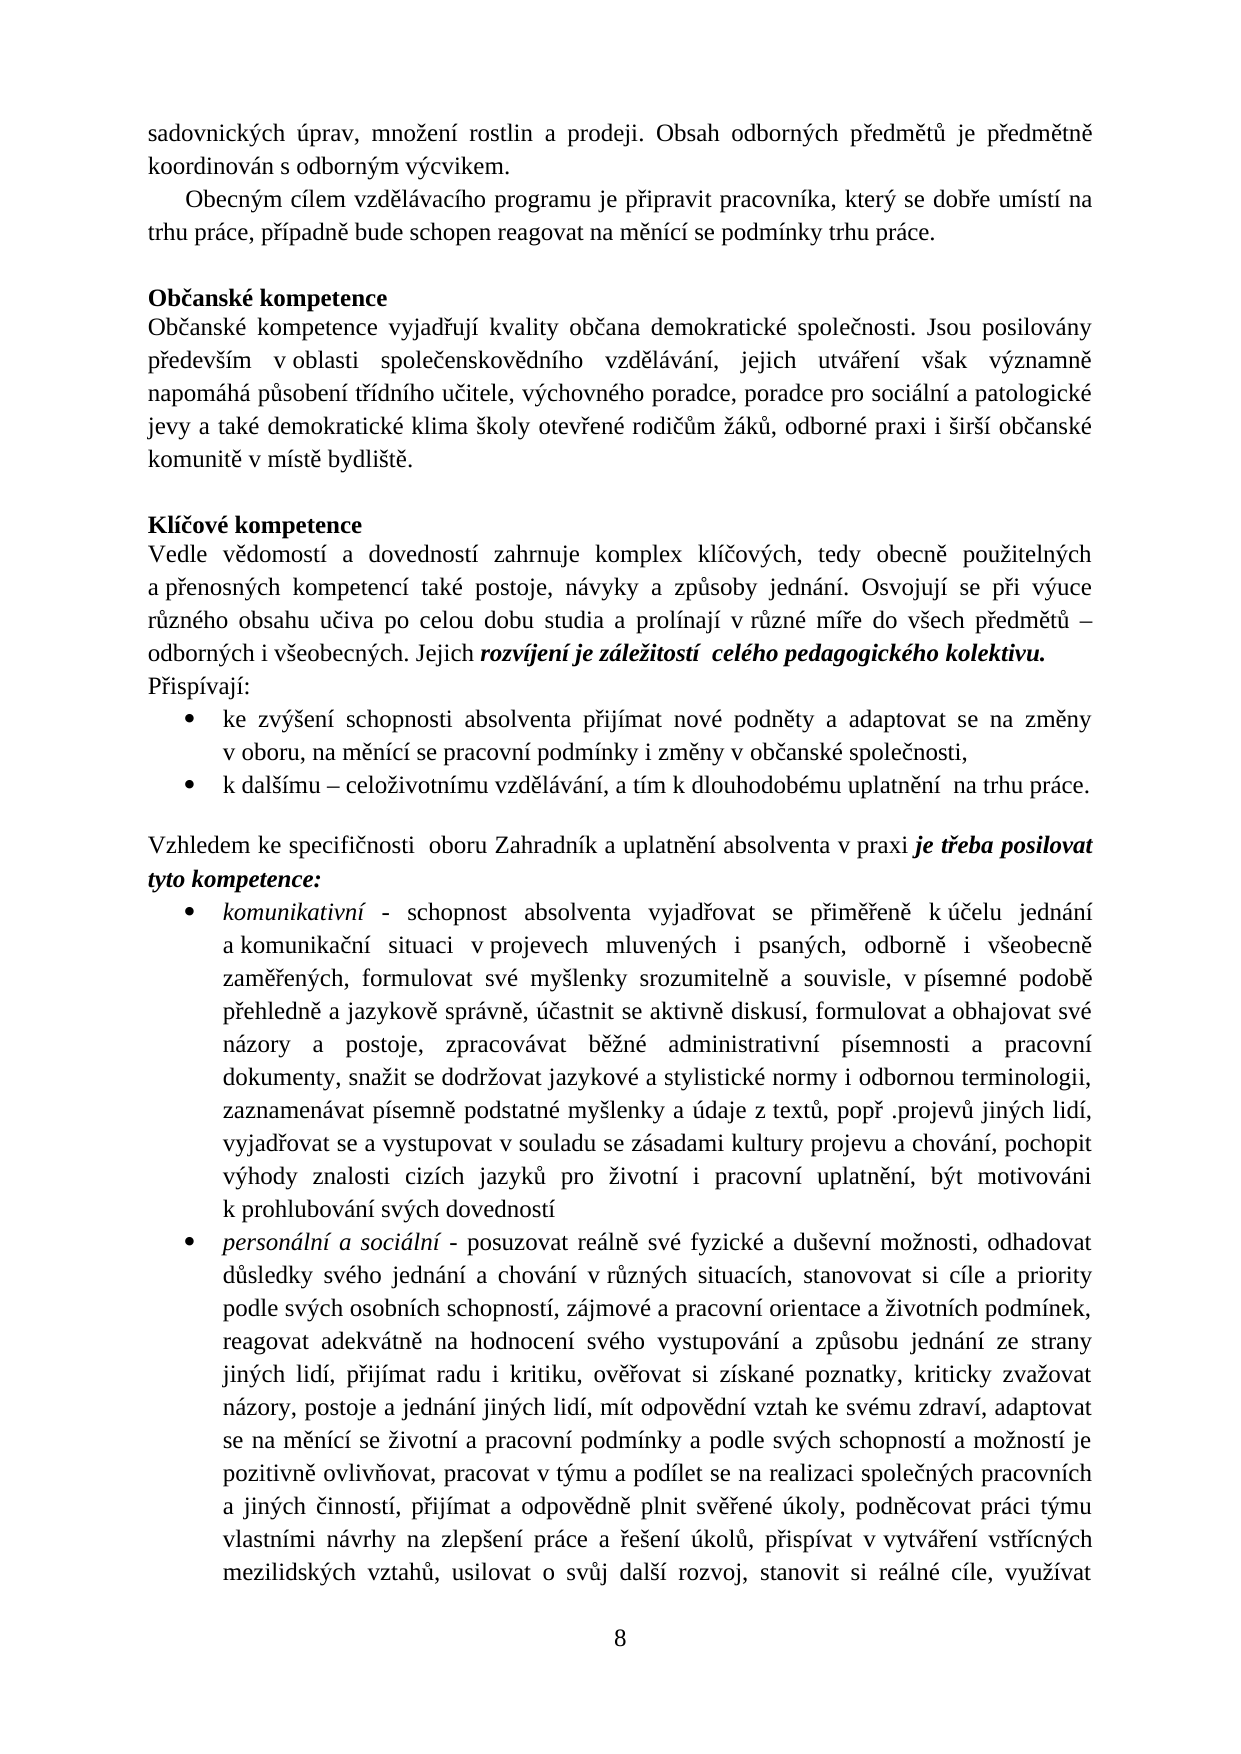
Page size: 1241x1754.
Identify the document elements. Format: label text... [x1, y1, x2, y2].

text Přispívají: [148, 671, 1092, 700]
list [185, 1227, 1092, 1586]
text Občanské kompetence [148, 283, 1092, 312]
text Občanské kompetence vyjadřují kvality občana demokratické společnosti. Jsou posilovány především v oblasti společenskovědního vzdělávání, jejich utváření však významně napomáhá působení třídního učitele, výchovného poradce, poradce pro sociální a patologické jevy a také demokratické klima školy otevřené rodičům žáků, odborné praxi i širší občanské komunitě v místě bydliště. [148, 312, 1092, 473]
list komunikativní - schopnost absolventa vyjadřovat se přiměřeně k účelu jednání a komunikační situaci v projevech mluvených i psaných, odborně i všeobecně zaměřených, formulovat své myšlenky srozumitelně a souvisle, v písemné podobě přehledně a jazykově správně, účastnit se aktivně diskusí, formulovat a obhajovat své názory a postoje, zpracovávat běžné administrativní písemnosti a pracovní dokumenty, snažit se dodržovat jazykové a stylistické normy i odbornou terminologii, zaznamenávat písemně podstatné myšlenky a údaje z textů, popř .projevů jiných lidí, vyjadřovat se a vystupovat v souladu se zásadami kultury projevu a chování, pochopit výhody znalosti cizích jazyků pro životní i pracovní uplatnění, být motivováni k prohlubování svých dovedností [185, 897, 1092, 1223]
text Obecným cílem vzdělávacího programu je připravit pracovníka, který se dobře umístí na trhu práce, případně bude schopen reagovat na měnící se podmínky trhu práce. [148, 184, 1092, 246]
list k dalšímu – celoživotnímu vzdělávání, a tím k dlouhodobému uplatnění na trhu práce. [185, 770, 1092, 799]
text Vedle vědomostí a dovedností zahrnuje komplex klíčových, tedy obecně použitelných a přenosných kompetencí také postoje, návyky a způsoby jednání. Osvojují se při výuce různého obsahu učiva po celou dobu studia a prolínají v různé míře do všech předmětů – odborných i všeobecných. Jejich rozvíjení je záležitostí celého pedagogického kolektivu. [148, 539, 1092, 667]
text Vzhledem ke specifičnosti oboru Zahradník a uplatnění absolventa v praxi je třeba posilovat tyto kompetence: [148, 831, 1092, 892]
text Klíčové kompetence [148, 510, 1092, 539]
list ke zvýšení schopnosti absolventa přijímat nové podněty a adaptovat se na změny v oboru, na měnící se pracovní podmínky i změny v občanské společnosti, [185, 704, 1092, 766]
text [148, 118, 1092, 180]
